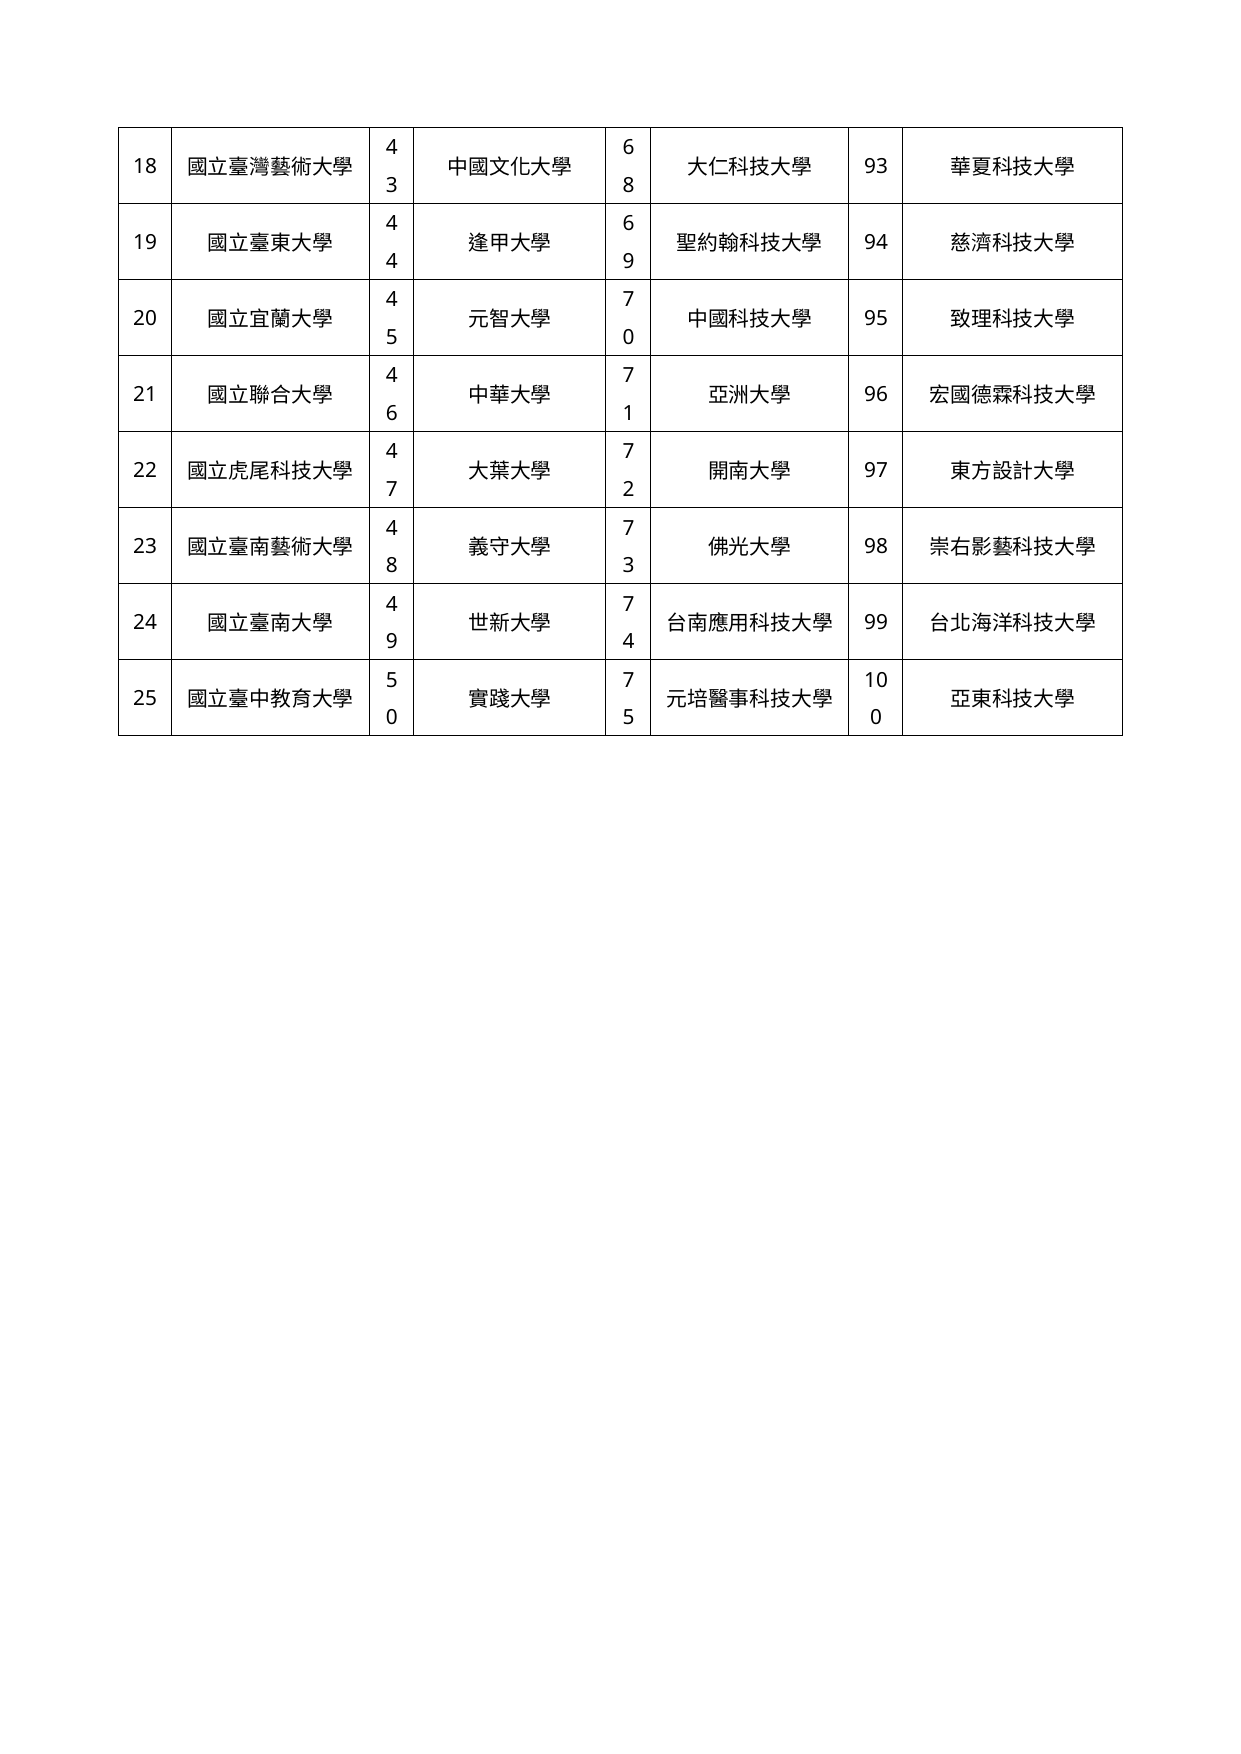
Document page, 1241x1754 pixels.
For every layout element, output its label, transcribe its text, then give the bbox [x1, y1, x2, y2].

table_cell 實踐大學 [414, 660, 605, 735]
table_cell 100 [849, 660, 902, 735]
table_cell 95 [849, 280, 902, 355]
table_cell 中國科技大學 [651, 280, 848, 355]
table_cell 45 [370, 280, 413, 355]
table_cell 21 [119, 356, 171, 431]
table_cell 國立聯合大學 [172, 356, 369, 431]
table_cell 48 [370, 508, 413, 583]
table_cell 69 [606, 204, 650, 279]
table_cell 75 [606, 660, 650, 735]
table_cell 元智大學 [414, 280, 605, 355]
table_cell 世新大學 [414, 584, 605, 659]
table_cell 宏國德霖科技大學 [903, 356, 1122, 431]
table_cell 崇右影藝科技大學 [903, 508, 1122, 583]
table_cell 68 [606, 128, 650, 203]
table_cell 華夏科技大學 [903, 128, 1122, 203]
table_cell 97 [849, 432, 902, 507]
table_cell 71 [606, 356, 650, 431]
table_cell 國立臺南藝術大學 [172, 508, 369, 583]
table_cell 44 [370, 204, 413, 279]
table_cell 96 [849, 356, 902, 431]
table_cell 亞洲大學 [651, 356, 848, 431]
table_cell 台北海洋科技大學 [903, 584, 1122, 659]
table_cell 慈濟科技大學 [903, 204, 1122, 279]
table_cell 70 [606, 280, 650, 355]
table_cell 22 [119, 432, 171, 507]
table_cell 亞東科技大學 [903, 660, 1122, 735]
table_cell 74 [606, 584, 650, 659]
table_cell 國立臺東大學 [172, 204, 369, 279]
table_cell 國立臺中教育大學 [172, 660, 369, 735]
table_cell 46 [370, 356, 413, 431]
table_cell 24 [119, 584, 171, 659]
table_cell 國立虎尾科技大學 [172, 432, 369, 507]
table_cell 大葉大學 [414, 432, 605, 507]
table_cell 大仁科技大學 [651, 128, 848, 203]
table_cell 93 [849, 128, 902, 203]
table_cell 47 [370, 432, 413, 507]
table_cell 聖約翰科技大學 [651, 204, 848, 279]
table_cell 50 [370, 660, 413, 735]
table_cell 中華大學 [414, 356, 605, 431]
table_cell 72 [606, 432, 650, 507]
table_cell 國立臺南大學 [172, 584, 369, 659]
table_cell 94 [849, 204, 902, 279]
table_cell 18 [119, 128, 171, 203]
table_cell 東方設計大學 [903, 432, 1122, 507]
table_cell 義守大學 [414, 508, 605, 583]
table_cell 25 [119, 660, 171, 735]
table_cell 國立宜蘭大學 [172, 280, 369, 355]
table_cell 20 [119, 280, 171, 355]
table_cell 元培醫事科技大學 [651, 660, 848, 735]
table_cell 73 [606, 508, 650, 583]
table_cell 99 [849, 584, 902, 659]
table_cell 致理科技大學 [903, 280, 1122, 355]
table_cell 開南大學 [651, 432, 848, 507]
table_cell 23 [119, 508, 171, 583]
table_cell 中國文化大學 [414, 128, 605, 203]
table_cell 佛光大學 [651, 508, 848, 583]
table_cell 98 [849, 508, 902, 583]
table_cell 19 [119, 204, 171, 279]
table_cell 43 [370, 128, 413, 203]
table_cell 49 [370, 584, 413, 659]
table_cell 台南應用科技大學 [651, 584, 848, 659]
table_cell 逢甲大學 [414, 204, 605, 279]
table_cell 國立臺灣藝術大學 [172, 128, 369, 203]
